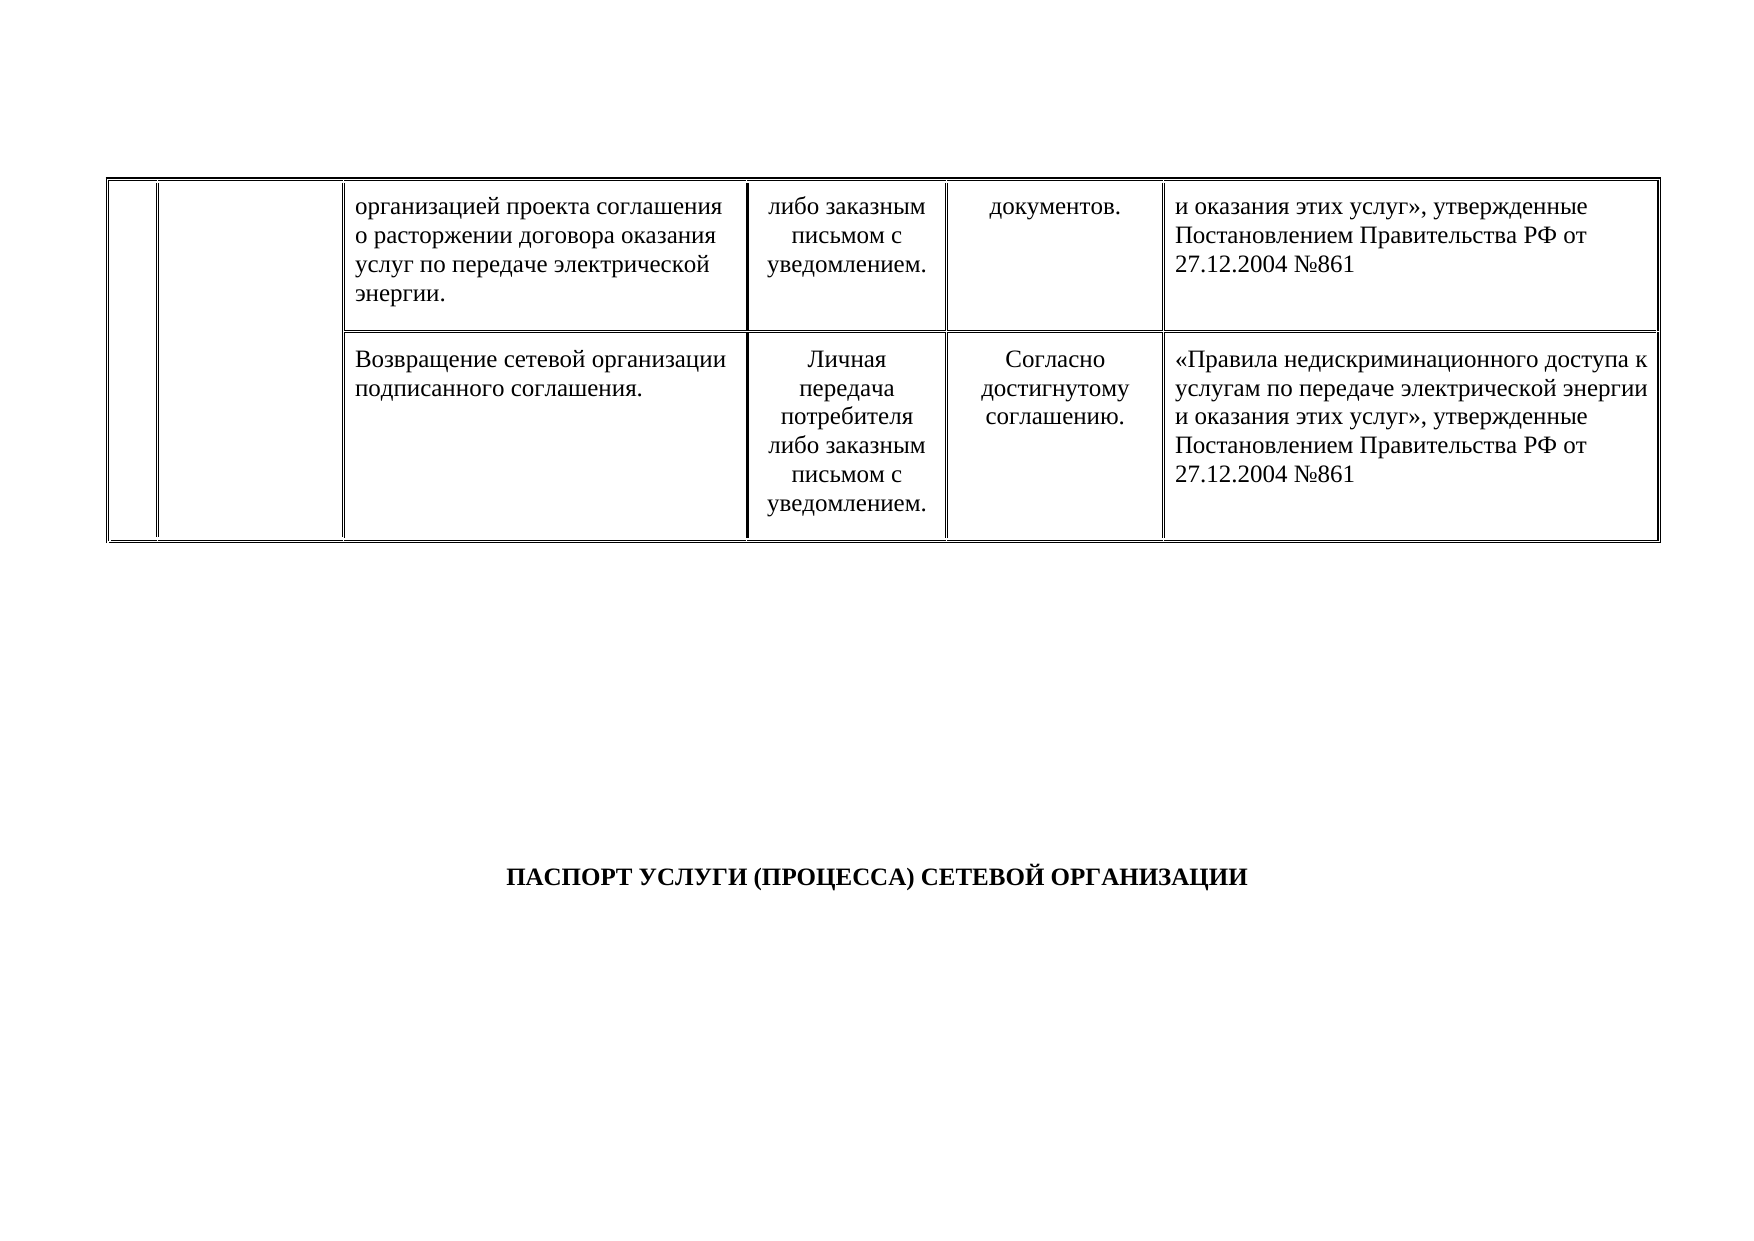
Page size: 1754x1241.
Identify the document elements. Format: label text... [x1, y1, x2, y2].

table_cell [344, 179, 747, 330]
table_cell Личная передача потребителя либо заказным письмом с уведомлением. [747, 333, 947, 540]
table_cell Согласно достигнутому соглашению. [947, 333, 1164, 540]
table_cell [747, 181, 947, 330]
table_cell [947, 181, 1164, 330]
table_cell Возвращение сетевой организации подписанного соглашения. [344, 333, 747, 540]
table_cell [1164, 181, 1657, 330]
text ПАСПОРТ УСЛУГИ (ПРОЦЕССА) СЕТЕВОЙ ОРГАНИЗАЦИИ [118, 862, 1636, 890]
